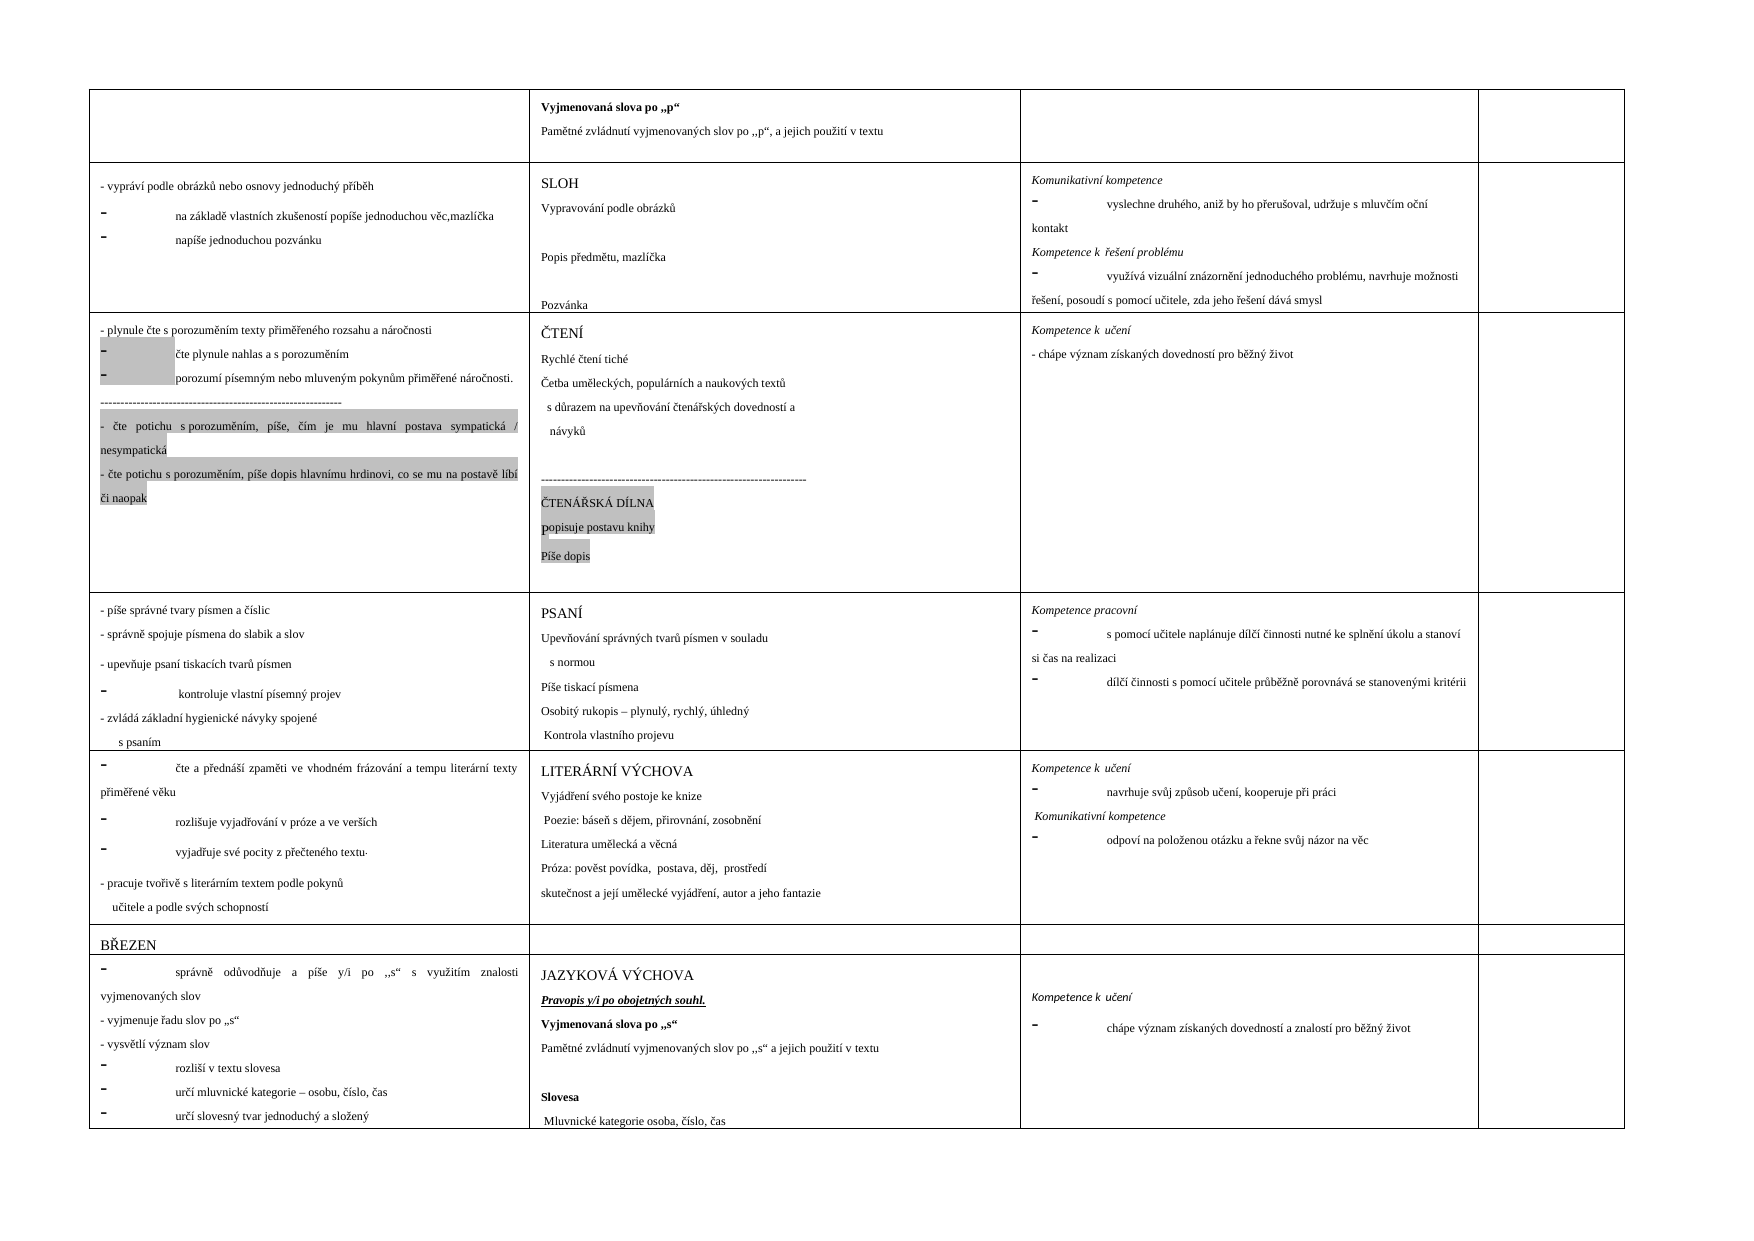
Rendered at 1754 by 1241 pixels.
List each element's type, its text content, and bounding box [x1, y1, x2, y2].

table_cell [1479, 751, 1624, 924]
table_cell [1479, 955, 1624, 1128]
table_cell [1479, 593, 1624, 749]
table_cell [530, 90, 1020, 162]
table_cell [1021, 90, 1478, 162]
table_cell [90, 90, 529, 162]
table_cell BŘEZEN [90, 925, 529, 953]
table_cell PSANÍ Upevňování správných tvarů písmen v souladu s normou Píše tiskací písmena Osobitý rukopis – plynulý, rychlý, úhledný Kontrola vlastního projevu [530, 593, 1020, 749]
table_cell SLOH Vypravování podle obrázků Popis předmětu, mazlíčka Pozvánka [530, 163, 1020, 312]
table_cell Komunikativní kompetence vyslechne druhého, aniž by ho přerušoval, udržuje s mluvčím oční kontakt Kompetence k řešení problému využívá vizuální znázornění jednoduchého problému, navrhuje možnosti řešení, posoudí s pomocí učitele, zda jeho řešení dává smysl [1021, 163, 1478, 312]
table_cell - píše správné tvary písmen a číslic - správně spojuje písmena do slabik a slov - upevňuje psaní tiskacích tvarů písmen kontroluje vlastní písemný projev - zvládá základní hygienické návyky spojené s psaním [90, 593, 529, 749]
table_cell - plynule čte s porozuměním texty přiměřeného rozsahu a náročnosti čte plynule nahlas a s porozuměním porozumí písemným nebo mluveným pokynům přiměřené náročnosti. ------------------------------------------------------------ - čte potichu s porozuměním, píše, čím je mu hlavní postava sympatická / nesympatická - čte potichu s porozuměním, píše dopis hlavnímu hrdinovi, co se mu na postavě líbí či naopak [90, 313, 529, 592]
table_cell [530, 955, 1020, 1128]
table_cell [1479, 313, 1624, 592]
table_cell [1021, 925, 1478, 953]
table_cell Kompetence k učení - chápe význam získaných dovedností pro běžný život [1021, 313, 1478, 592]
table_cell [530, 925, 1020, 953]
table_cell [1479, 925, 1624, 953]
table_cell [1479, 163, 1624, 312]
table_cell [1479, 90, 1624, 162]
table_cell čte a přednáší zpaměti ve vhodném frázování a tempu literární texty přiměřené věku rozlišuje vyjadřování v próze a ve verších vyjadřuje své pocity z přečteného textu. - pracuje tvořivě s literárním textem podle pokynů učitele a podle svých schopností [90, 751, 529, 924]
table_cell LITERÁRNÍ VÝCHOVA Vyjádření svého postoje ke knize Poezie: báseň s dějem, přirovnání, zosobnění Literatura umělecká a věcná Próza: pověst povídka, postava, děj, prostředí skutečnost a její umělecké vyjádření, autor a jeho fantazie [530, 751, 1020, 924]
table_cell Kompetence pracovní s pomocí učitele naplánuje dílčí činnosti nutné ke splnění úkolu a stanoví si čas na realizaci dílčí činnosti s pomocí učitele průběžně porovnává se stanovenými kritérii [1021, 593, 1478, 749]
table_cell ČTENÍ Rychlé čtení tiché Četba uměleckých, populárních a naukových textů s důrazem na upevňování čtenářských dovedností a návyků ------------------------------------------------------------------ ČTENÁŘSKÁ DÍLNA Popisuje postavu knihy Píše dopis [530, 313, 1020, 592]
table_cell Kompetence k učení navrhuje svůj způsob učení, kooperuje při práci Komunikativní kompetence odpoví na položenou otázku a řekne svůj názor na věc [1021, 751, 1478, 924]
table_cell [90, 955, 529, 1128]
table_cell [1021, 955, 1478, 1128]
table_cell - vypráví podle obrázků nebo osnovy jednoduchý příběh na základě vlastních zkušeností popíše jednoduchou věc,mazlíčka napíše jednoduchou pozvánku [90, 163, 529, 312]
